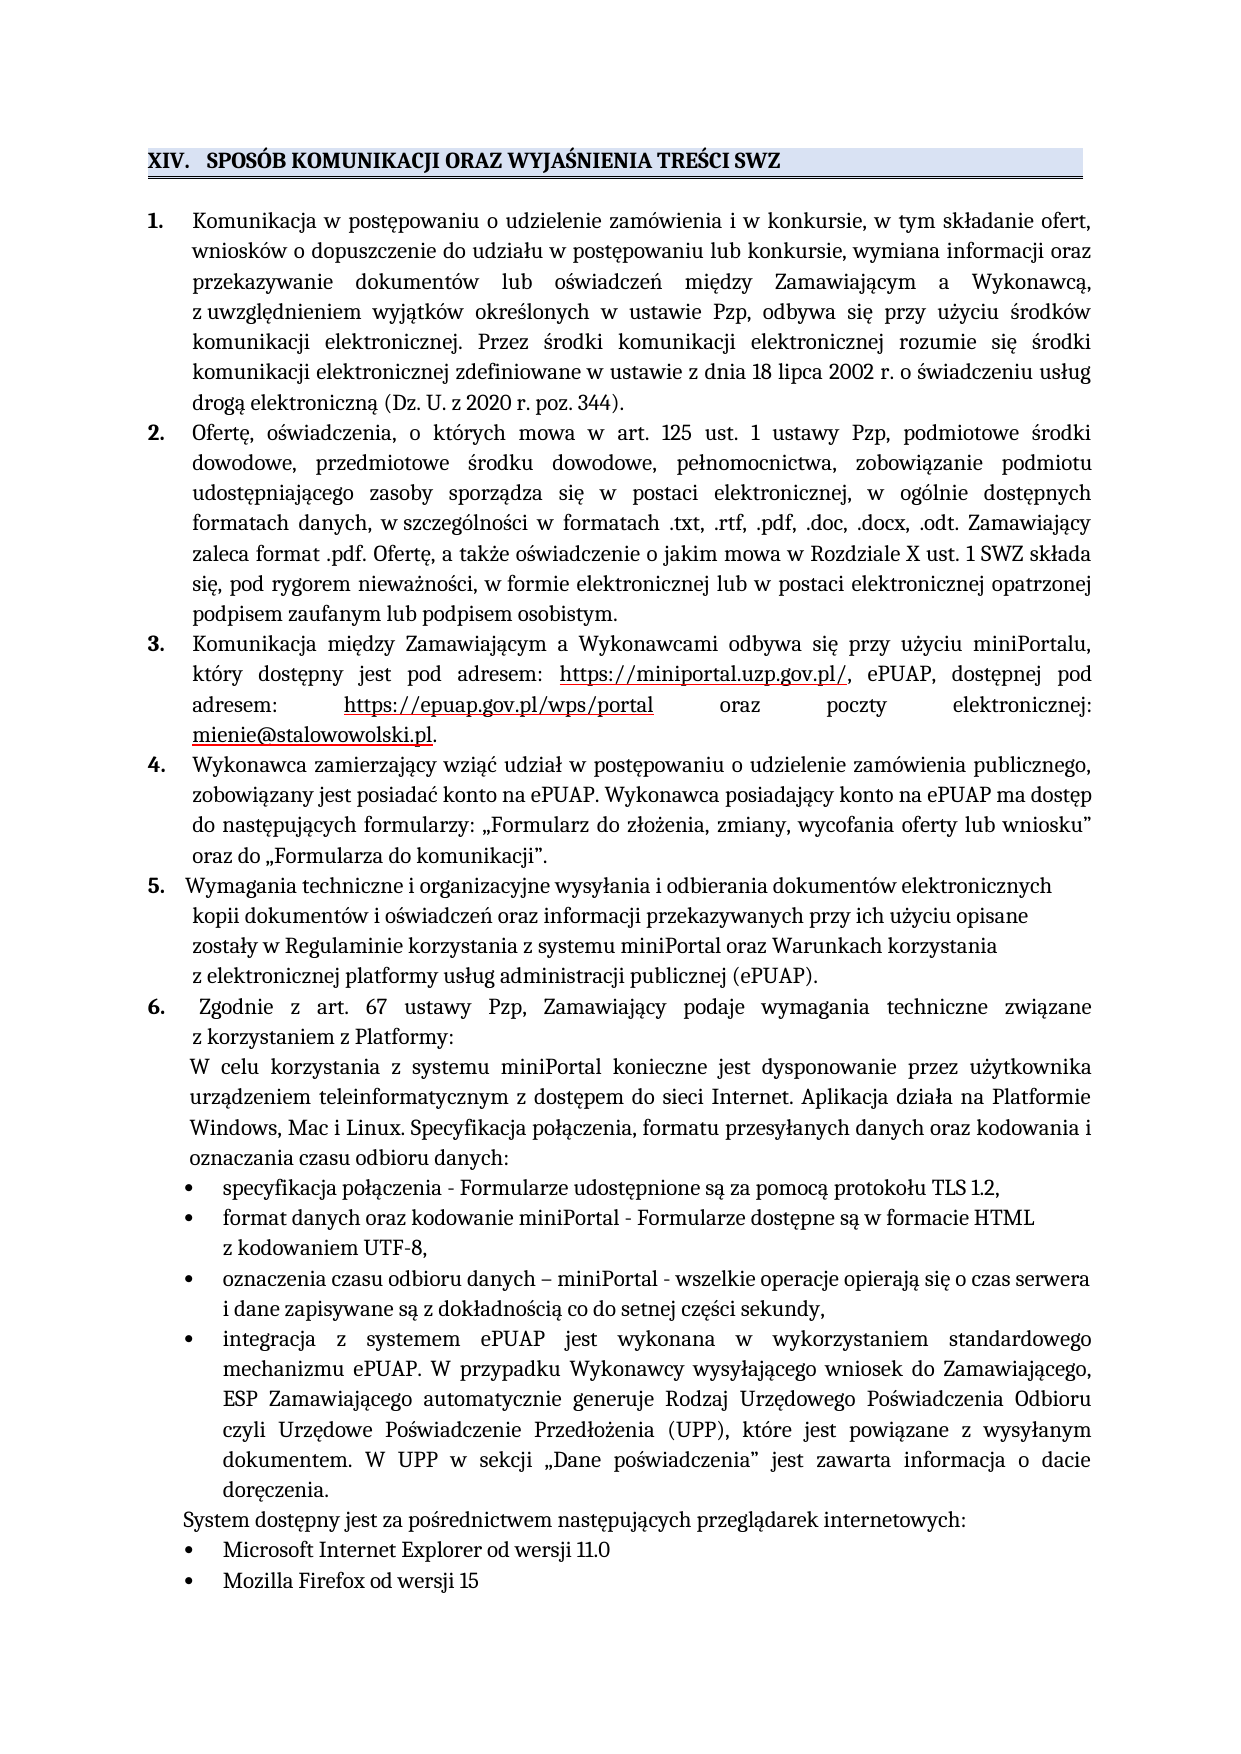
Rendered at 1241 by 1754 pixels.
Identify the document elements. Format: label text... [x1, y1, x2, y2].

text 2. Ofertę, oświadczenia, o których mowa w art. 125 ust. 1 ustawy Pzp, podmiotowe środki dowodowe, przedmiotowe środku dowodowe, pełnomocnictwa, zobowiązanie podmiotu udostępniającego zasoby sporządza się w postaci elektronicznej, w ogólnie dostępnych formatach danych, w szczególności w formatach .txt, .rtf, .pdf, .doc, .docx, .odt. Zamawiający zaleca format .pdf. Ofertę, a także oświadczenie o jakim mowa w Rozdziale X ust. 1 SWZ składa się, pod rygorem nieważności, w formie elektronicznej lub w postaci elektronicznej opatrzonej podpisem zaufanym lub podpisem osobistym. [148, 419, 1092, 627]
text W celu korzystania z systemu miniPortal konieczne jest dysponowanie przez użytkownika urządzeniem teleinformatycznym z dostępem do sieci Internet. Aplikacja działa na Platformie Windows, Mac i Linux. Specyfikacja połączenia, formatu przesyłanych danych oraz kodowania i oznaczania czasu odbioru danych: [189, 1054, 1092, 1171]
text 1. Komunikacja w postępowaniu o udzielenie zamówienia i w konkursie, w tym składanie ofert, wniosków o dopuszczenie do udziału w postępowaniu lub konkursie, wymiana informacji oraz przekazywanie dokumentów lub oświadczeń między Zamawiającym a Wykonawcą, z uwzględnieniem wyjątków określonych w ustawie Pzp, odbywa się przy użyciu środków komunikacji elektronicznej. Przez środki komunikacji elektronicznej rozumie się środki komunikacji elektronicznej zdefiniowane w ustawie z dnia 18 lipca 2002 r. o świadczeniu usług drogą elektroniczną (Dz. U. z 2020 r. poz. 344). [148, 208, 1092, 416]
text XIV. SPOSÓB KOMUNIKACJI ORAZ WYJAŚNIENIA TREŚCI SWZ [148, 148, 1083, 176]
text System dostępny jest za pośrednictwem następujących przeglądarek internetowych: [177, 1507, 1092, 1533]
list integracja z systemem ePUAP jest wykonana w wykorzystaniem standardowego mechanizmu ePUAP. W przypadku Wykonawcy wysyłającego wniosek do Zamawiającego, ESP Zamawiającego automatycznie generuje Rodzaj Urzędowego Poświadczenia Odbioru czyli Urzędowe Poświadczenie Przedłożenia (UPP), które jest powiązane z wysyłanym dokumentem. W UPP w sekcji „Dane poświadczenia” jest zawarta informacja o dacie doręczenia. [185, 1326, 1092, 1503]
list specyfikacja połączenia - Formularze udostępnione są za pomocą protokołu TLS 1.2, [185, 1175, 1092, 1201]
text 5. Wymagania techniczne i organizacyjne wysyłania i odbierania dokumentów elektronicznych kopii dokumentów i oświadczeń oraz informacji przekazywanych przy ich użyciu opisane zostały w Regulaminie korzystania z systemu miniPortal oraz Warunkach korzystania z elektronicznej platformy usług administracji publicznej (ePUAP). [148, 873, 1092, 990]
list Mozilla Firefox od wersji 15 [185, 1567, 1092, 1594]
text 4. Wykonawca zamierzający wziąć udział w postępowaniu o udzielenie zamówienia publicznego, zobowiązany jest posiadać konto na ePUAP. Wykonawca posiadający konto na ePUAP ma dostęp do następujących formularzy: „Formularz do złożenia, zmiany, wycofania oferty lub wniosku” oraz do „Formularza do komunikacji”. [148, 752, 1092, 869]
list format danych oraz kodowanie miniPortal - Formularze dostępne są w formacie HTML z kodowaniem UTF-8, [185, 1205, 1092, 1262]
list oznaczenia czasu odbioru danych – miniPortal - wszelkie operacje opierają się o czas serwera i dane zapisywane są z dokładnością co do setnej części sekundy, [185, 1265, 1092, 1322]
text 3. Komunikacja między Zamawiającym a Wykonawcami odbywa się przy użyciu miniPortalu, który dostępny jest pod adresem: https://miniportal.uzp.gov.pl/, ePUAP, dostępnej pod adresem: https://epuap.gov.pl/wps/portal oraz poczty elektronicznej: mienie@stalowowolski.pl. [148, 631, 1092, 748]
list Microsoft Internet Explorer od wersji 11.0 [185, 1537, 1092, 1564]
text 6. Zgodnie z art. 67 ustawy Pzp, Zamawiający podaje wymagania techniczne związane z korzystaniem z Platformy: [148, 993, 1092, 1050]
